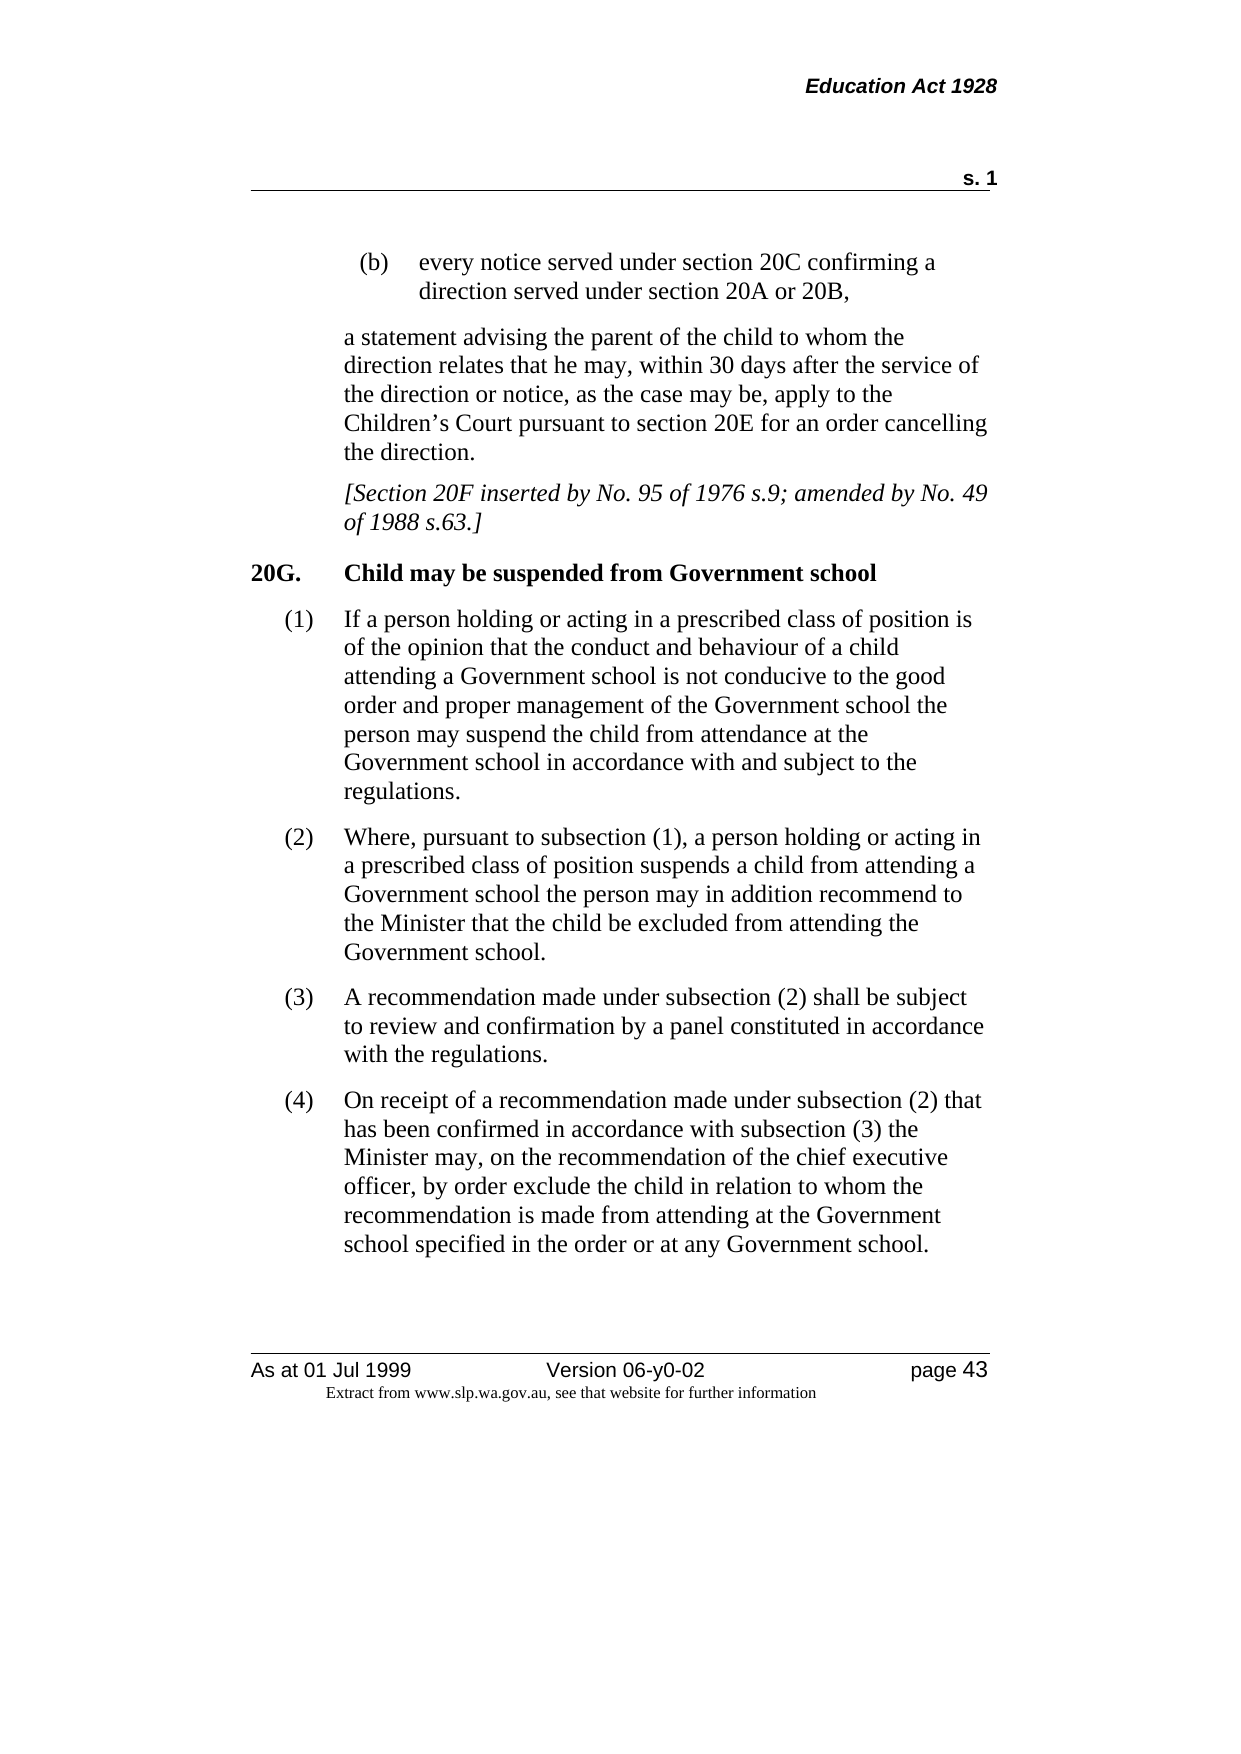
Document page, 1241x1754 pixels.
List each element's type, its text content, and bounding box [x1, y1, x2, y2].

text (3) A recommendation made under subsection (2) shall be subject to review and confirmation by a panel constituted in accordance with the regulations. [251, 982, 990, 1068]
text [Section 20F inserted by No. 95 of 1976 s.9; amended by No. 49 of 1988 s.63.] [251, 478, 990, 535]
text a statement advising the parent of the child to whom the direction relates that he may, within 30 days after the service of the direction or notice, as the case may be, apply to the Children’s Court pursuant to section 20E for an order cancelling the direction. [251, 322, 990, 465]
subtitle 20G. Child may be suspended from Government school [251, 558, 990, 587]
text (2) Where, pursuant to subsection (1), a person holding or acting in a prescribed class of position suspends a child from attending a Government school the person may in addition recommend to the Minister that the child be excluded from attending the Government school. [251, 822, 990, 965]
text (1) If a person holding or acting in a prescribed class of position is of the opinion that the conduct and behaviour of a child attending a Government school is not conducive to the good order and proper management of the Government school the person may suspend the child from attendance at the Government school in accordance with and subject to the regulations. [251, 604, 990, 805]
text (4) On receipt of a recommendation made under subsection (2) that has been confirmed in accordance with subsection (3) the Minister may, on the recommendation of the chief executive officer, by order exclude the child in relation to whom the recommendation is made from attending at the Government school specified in the order or at any Government school. [251, 1085, 990, 1257]
text (b) every notice served under section 20C confirming a direction served under section 20A or 20B, [251, 247, 990, 305]
